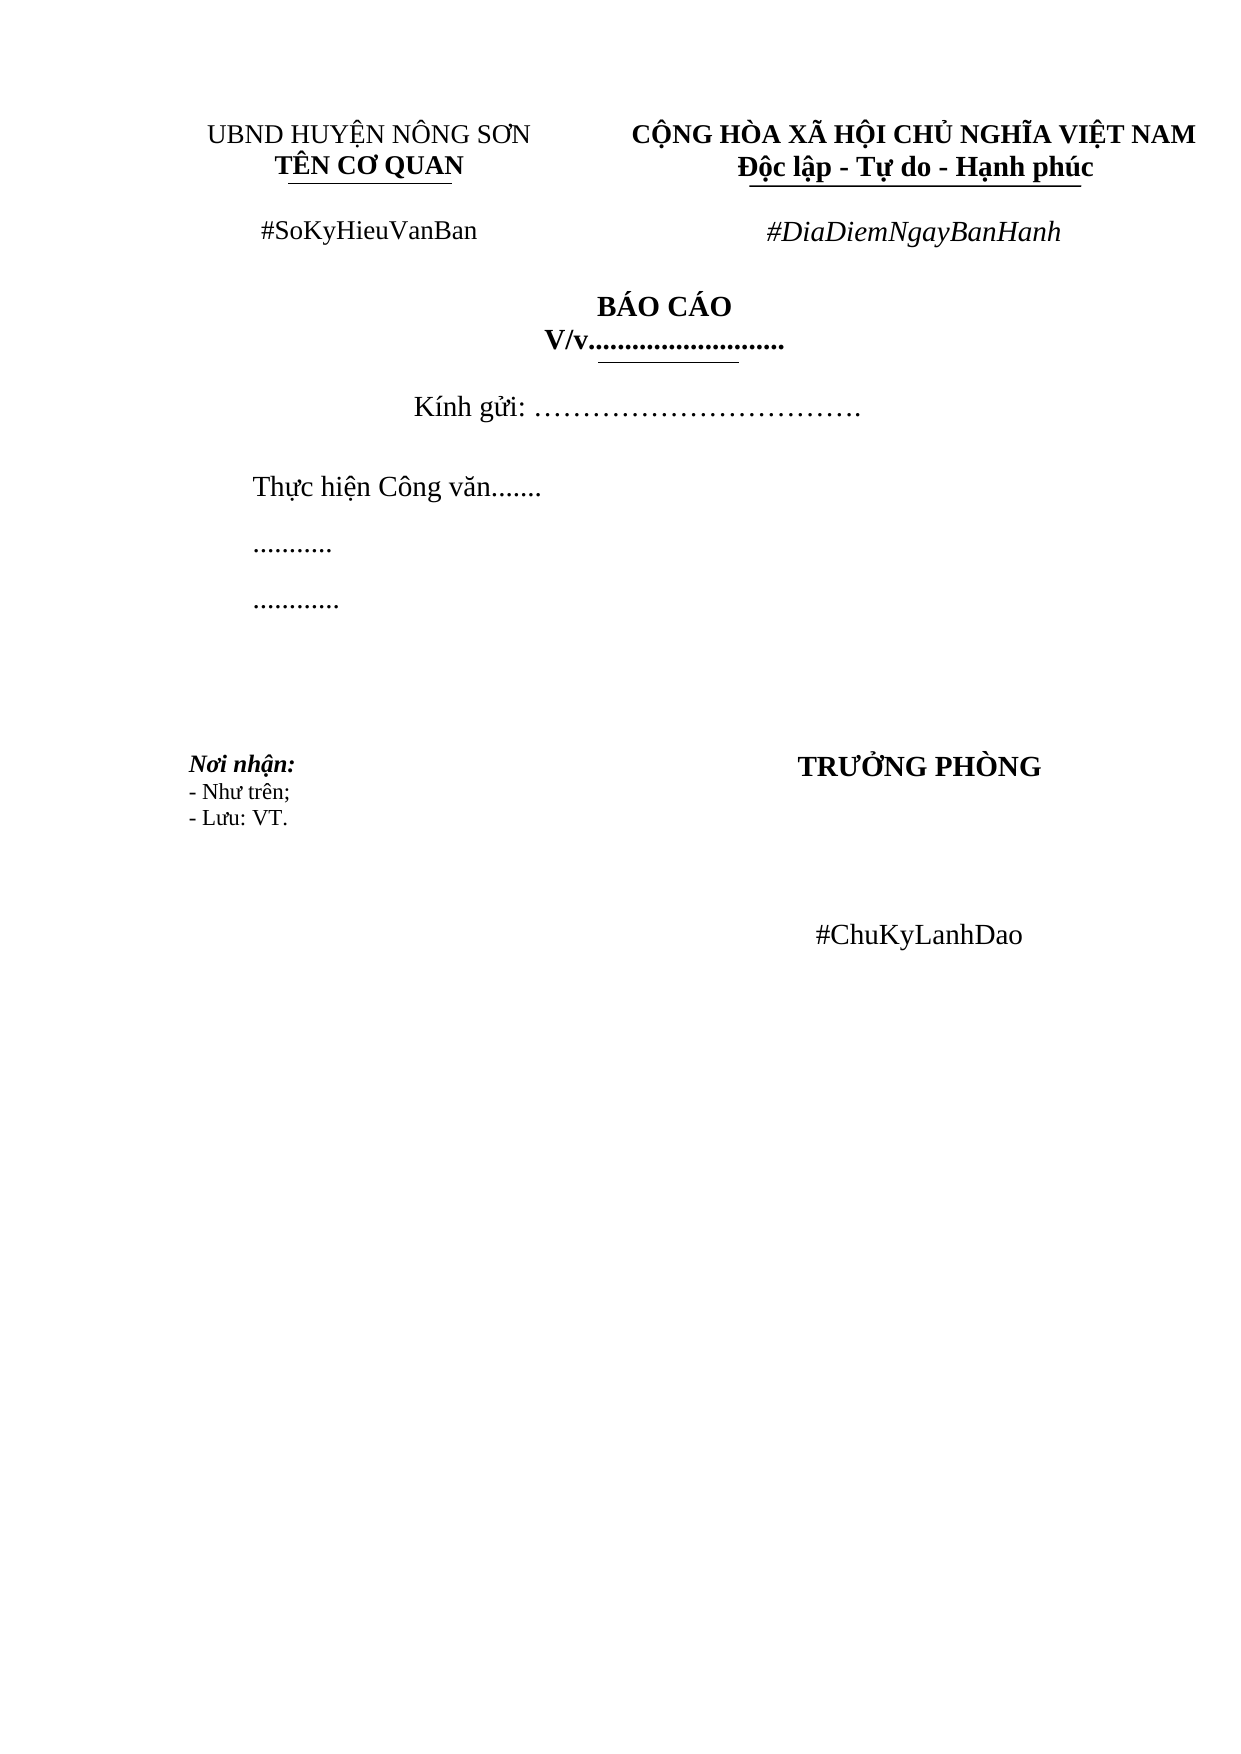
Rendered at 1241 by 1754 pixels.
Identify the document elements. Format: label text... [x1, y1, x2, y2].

text Thực hiện Công văn....... [177, 469, 1152, 502]
text V/v........................... [177, 322, 1152, 356]
table_header CỘNG HÒA XÃ HỘI CHỦ NGHĨA VIỆT NAM Độc lập - Tự do - Hạnh phúc [620, 118, 1211, 214]
table_header Nơi nhận: - Như trên; - Lưu: VT. [177, 749, 690, 950]
text BÁO CÁO [177, 289, 1152, 322]
text Kính gửi: ……………………………. [177, 389, 1152, 423]
text ............ [177, 581, 1152, 614]
table_cell #DiaDiemNgayBanHanh [620, 214, 1211, 289]
table_header TRƯỞNG PHÒNG #ChuKyLanhDao [690, 749, 1148, 950]
table_cell #SoKyHieuVanBan [118, 214, 620, 289]
table_header UBND HUYỆN NÔNG SƠN TÊN CƠ QUAN [118, 118, 620, 214]
text ........... [177, 525, 1152, 558]
